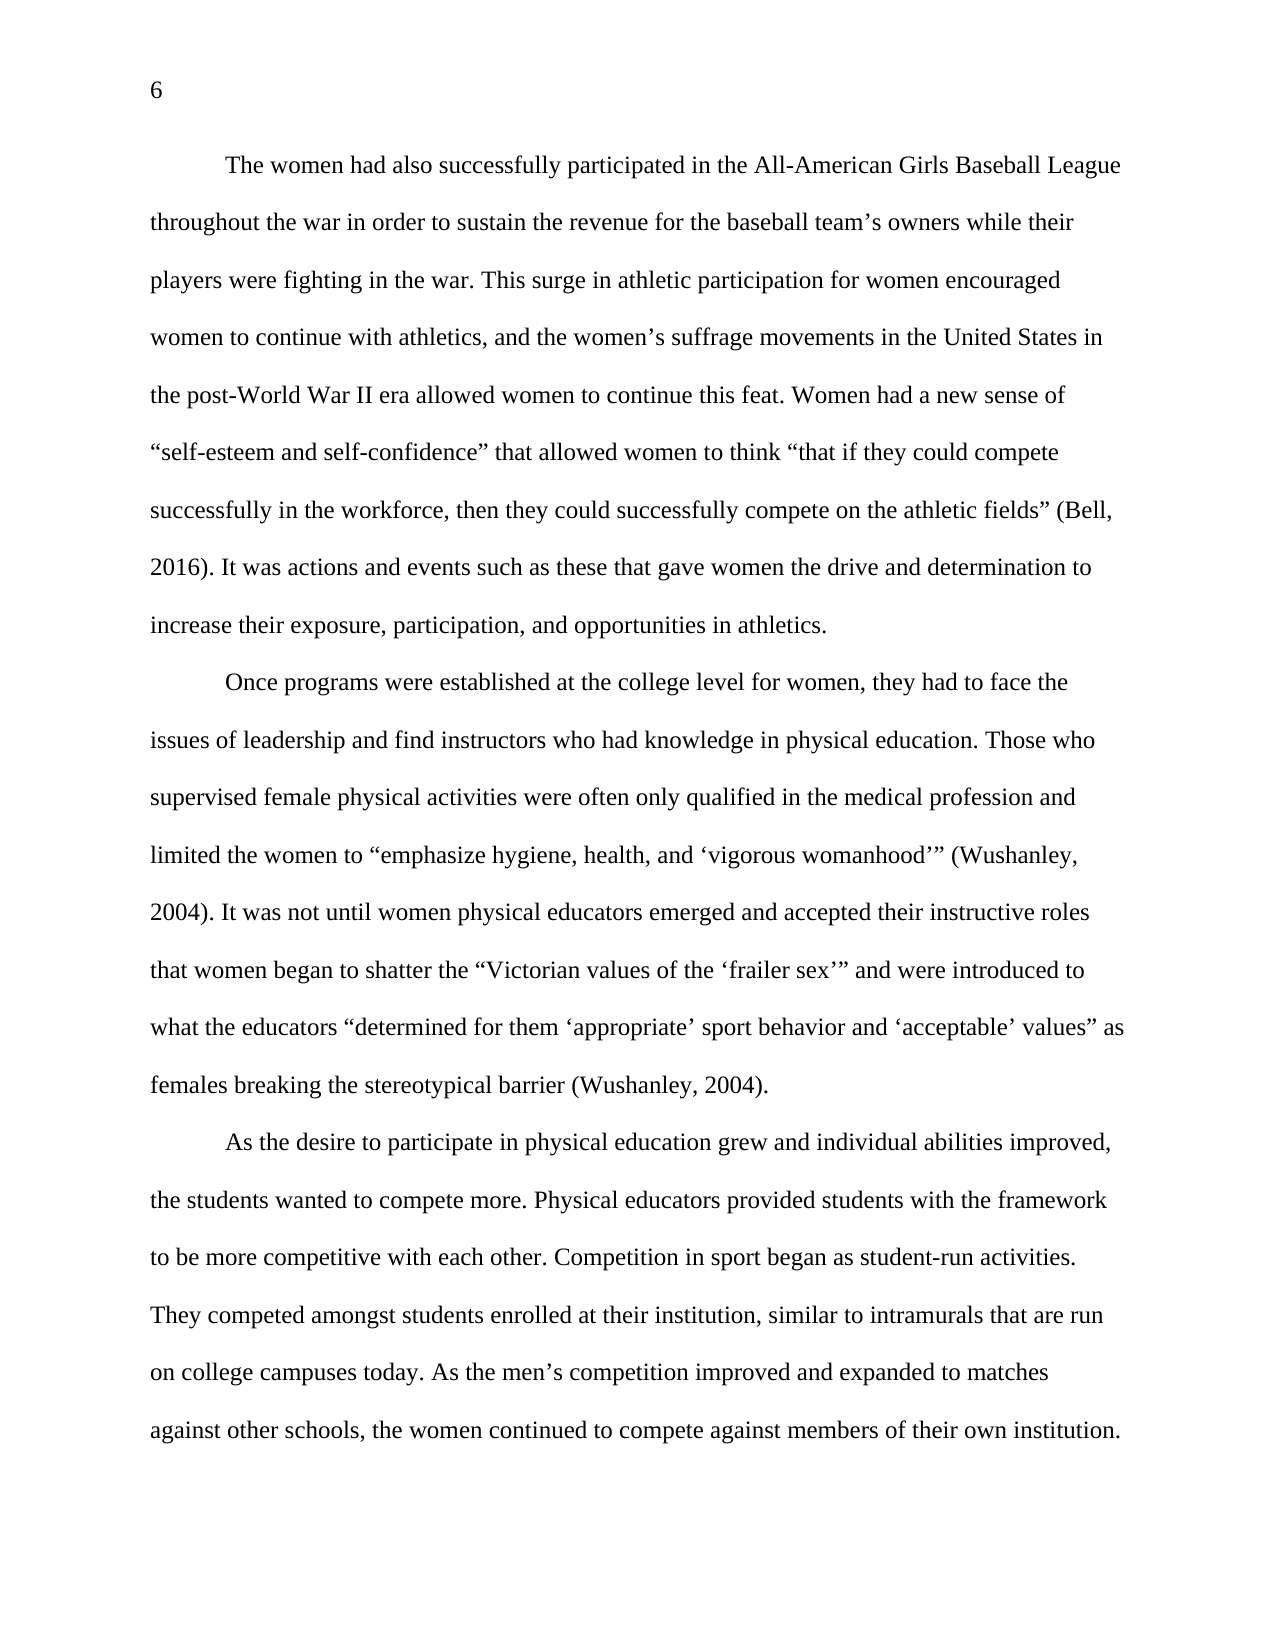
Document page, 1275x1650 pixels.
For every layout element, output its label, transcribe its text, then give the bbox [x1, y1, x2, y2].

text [150, 1127, 1125, 1444]
text The women had also successfully participated in the All-American Girls Baseball League throughout the war in order to sustain the revenue for the baseball team’s owners while their players were fighting in the war. This surge in athletic participation for women encouraged women to continue with athletics, and the women’s suffrage movements in the United States in the post-World War II era allowed women to continue this feat. Women had a new sense of “self-esteem and self-confidence” that allowed women to think “that if they could compete successfully in the workforce, then they could successfully compete on the athletic fields” (Bell, 2016). It was actions and events such as these that gave women the drive and determination to increase their exposure, participation, and opportunities in athletics. [150, 150, 1125, 639]
text Once programs were established at the college level for women, they had to face the issues of leadership and find instructors who had knowledge in physical education. Those who supervised female physical activities were often only qualified in the medical profession and limited the women to “emphasize hygiene, health, and ‘vigorous womanhood’” (Wushanley, 2004). It was not until women physical educators emerged and accepted their instructive roles that women began to shatter the “Victorian values of the ‘frailer sex’” and were introduced to what the educators “determined for them ‘appropriate’ sport behavior and ‘acceptable’ values” as females breaking the stereotypical barrier (Wushanley, 2004). [150, 667, 1125, 1099]
